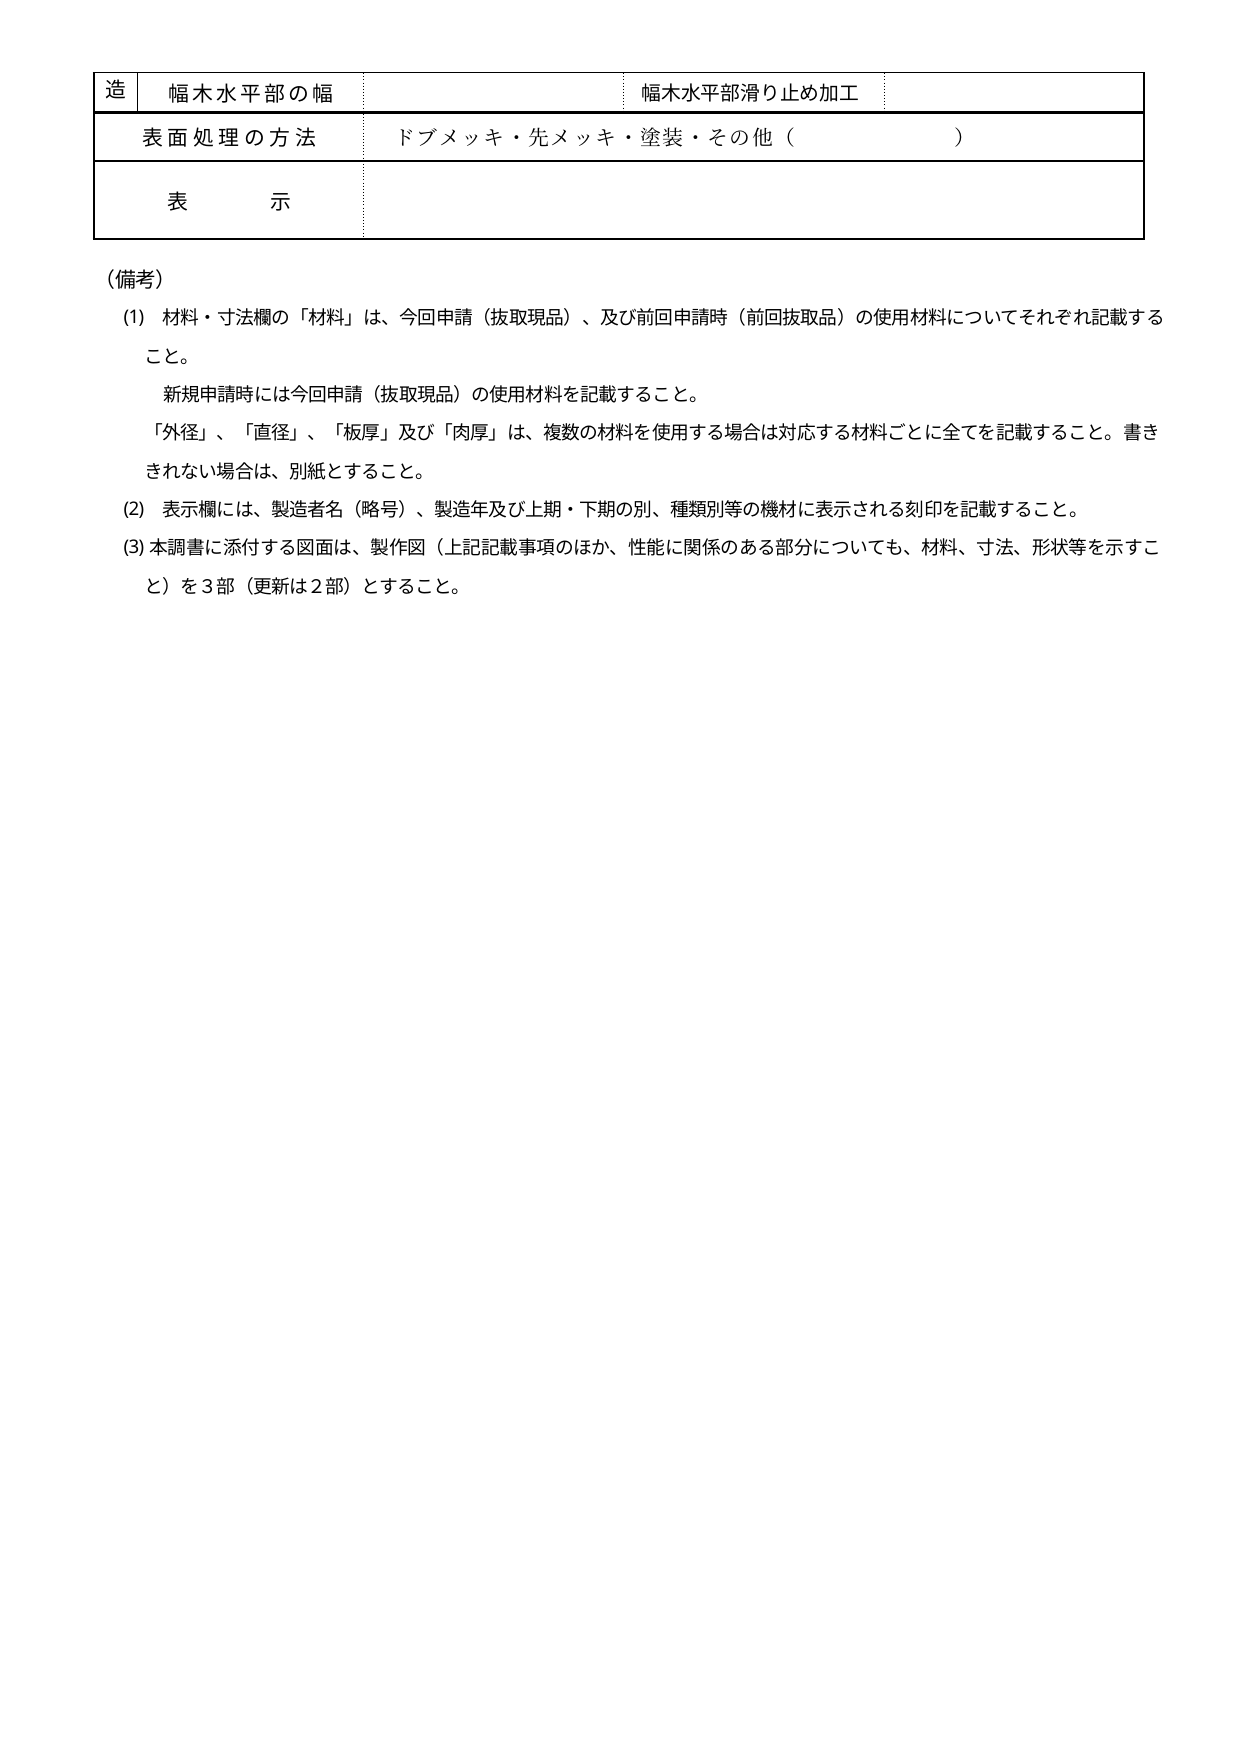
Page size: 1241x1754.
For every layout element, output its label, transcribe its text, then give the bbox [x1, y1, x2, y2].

table_cell 表面処理の方法 [95, 114, 364, 160]
text 新規申請時には今回申請（抜取現品）の使用材料を記載すること。 [123, 374, 1164, 412]
table_cell 幅木水平部の幅 [138, 73, 364, 111]
text 「外径」、「直径」、「板厚」及び「肉厚」は、複数の材料を使用する場合は対応する材料ごとに全てを記載すること。書ききれない場合は、別紙とすること。 [144, 412, 1164, 489]
table_cell 構造 [95, 73, 137, 111]
table_cell [364, 73, 624, 111]
text （備考） [94, 259, 1157, 297]
table_cell ドブメッキ・先メッキ・塗装・その他（ ） [364, 114, 1143, 160]
text (2) 表示欄には、製造者名（略号）、製造年及び上期・下期の別、種類別等の機材に表示される刻印を記載すること。 [123, 489, 1164, 527]
text (1) 材料・寸法欄の「材料」は、今回申請（抜取現品）、及び前回申請時（前回抜取品）の使用材料についてそれぞれ記載すること。 [123, 297, 1164, 374]
table_cell 幅木水平部滑り止め加工 [624, 73, 884, 111]
table_cell 表示 [95, 162, 364, 238]
text (3) 本調書に添付する図面は、製作図（上記記載事項のほか、性能に関係のある部分についても、材料、寸法、形状等を示すこと）を３部（更新は２部）とすること。 [123, 527, 1164, 604]
table_cell [364, 162, 1143, 238]
table_cell [884, 73, 1143, 111]
